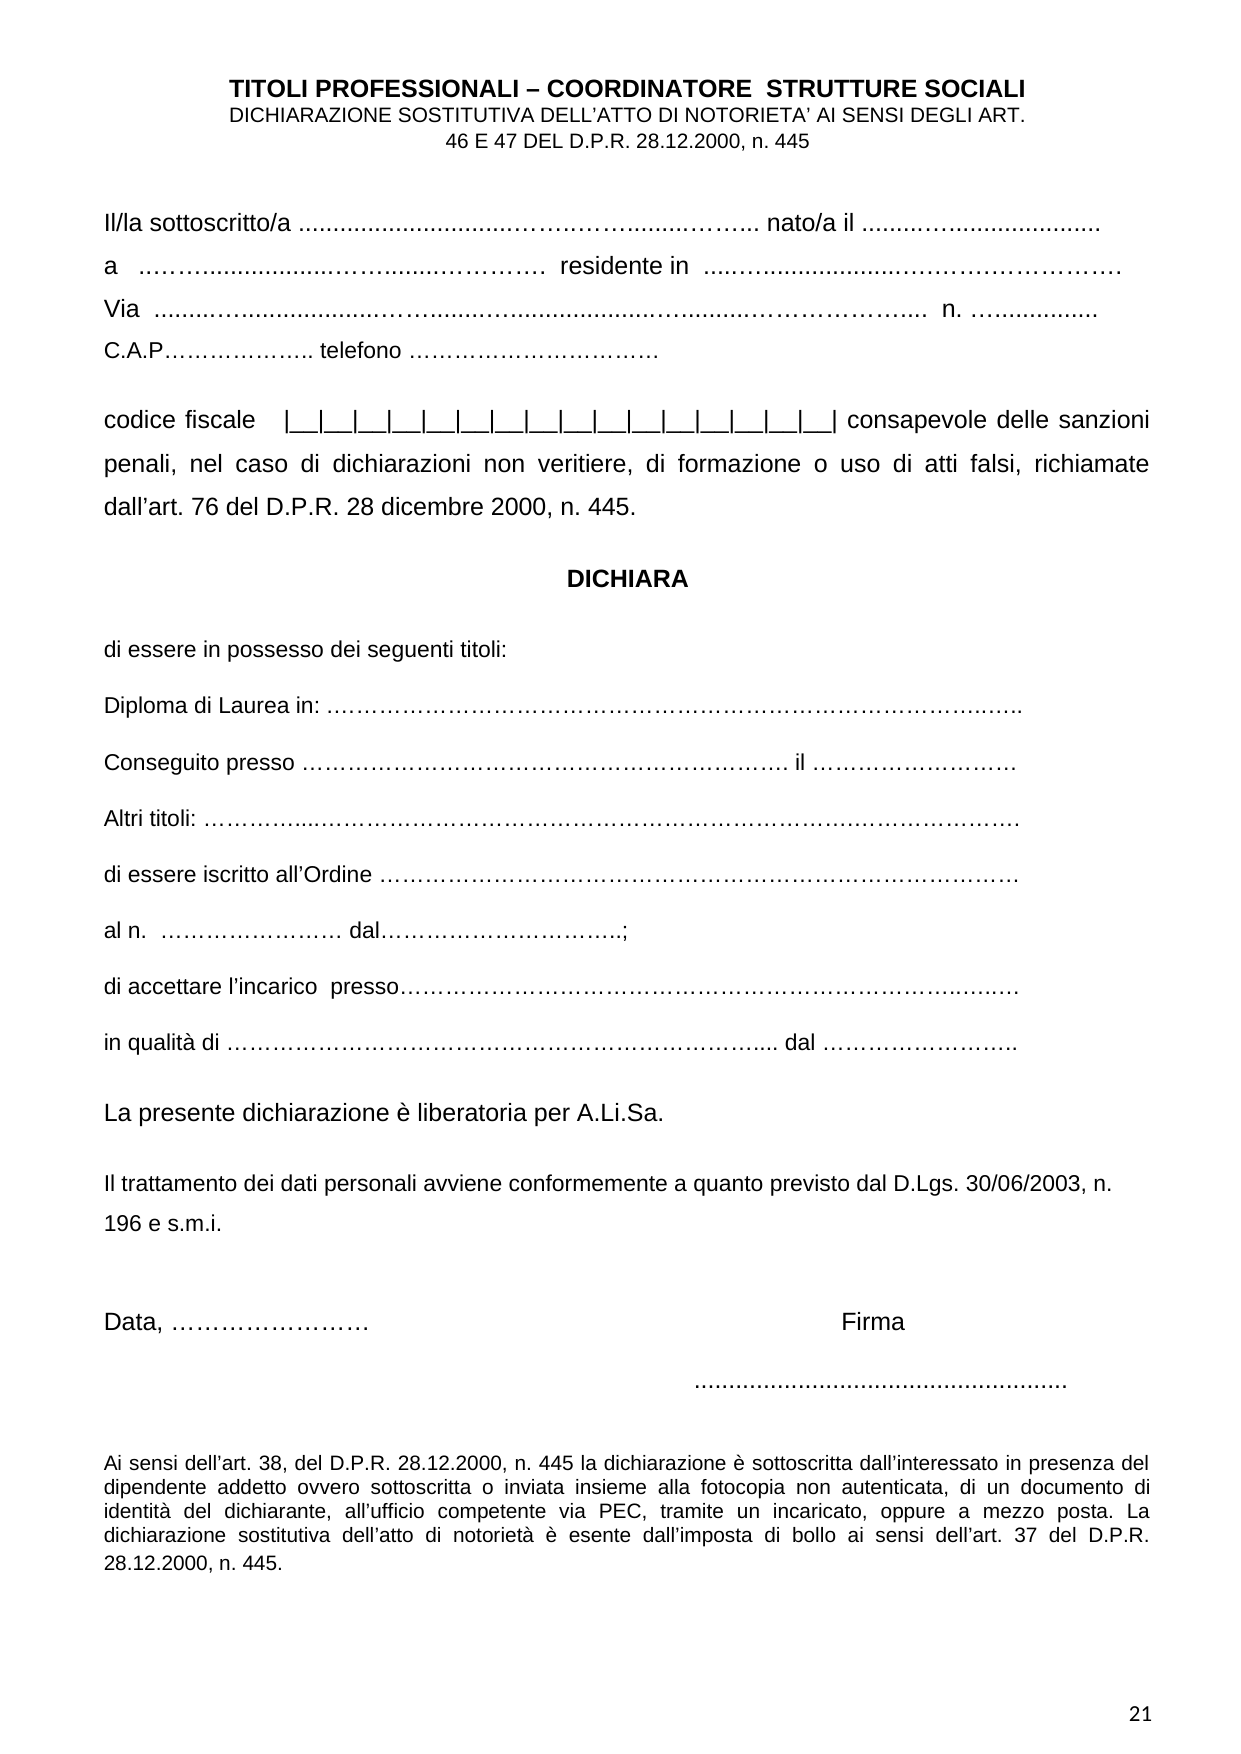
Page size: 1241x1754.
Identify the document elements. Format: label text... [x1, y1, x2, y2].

text TITOLI PROFESSIONALI – COORDINATORE STRUTTURE SOCIALI [103, 74, 1152, 103]
text Conseguito presso ………………………………………………………. il ……………………… [103, 749, 1152, 775]
text DICHIARAZIONE SOSTITUTIVA DELL’ATTO DI NOTORIETA’ AI SENSI DEGLI ART. [103, 103, 1152, 127]
text al n. …………………… dal…………………………..; [103, 917, 1152, 943]
text DICHIARA [103, 564, 1152, 593]
text Ai sensi dell’art. 38, del D.P.R. 28.12.2000, n. 445 la dichiarazione è sottoscritta dall’interessato in presenza del dipendente addetto ovvero sottoscritta o inviata insieme alla fotocopia non autenticata, di un documento di identità del dichiarante, all’ufficio competente via PEC, tramite un incaricato, oppure a mezzo posta. La dichiarazione sostitutiva dell’atto di notorietà è esente dall’imposta di bollo ai sensi dell’art. 37 del D.P.R. 28.12.2000, n. 445. [103, 1451, 1152, 1576]
text ...................................................... [620, 1365, 1152, 1393]
text Diploma di Laurea in: .…………………………………………………………………………..….. [103, 692, 1152, 719]
text di essere iscritto all’Ordine ………………………………………………………………………… [103, 861, 1152, 887]
text a ..……...................……........…………. residente in .....…....................….…….……………. Via .........…....................……........….....................…..........……………….... n. …............... [103, 251, 1152, 322]
text Altri titoli: …………....…………………………………………………………….…………………. [103, 805, 1152, 831]
text La presente dichiarazione è liberatoria per A.Li.Sa. [103, 1098, 1152, 1127]
text di accettare l’incarico presso………………………………………………………………..…..… [103, 973, 1152, 999]
text di essere in possesso dei seguenti titoli: [103, 636, 1152, 663]
text C.A.P……………….. telefono …………………………… [103, 337, 1152, 363]
text Data, …………………… Firma [103, 1307, 1152, 1336]
text 46 E 47 DEL D.P.R. 28.12.2000, n. 445 [103, 128, 1152, 152]
text codice fiscale |__|__|__|__|__|__|__|__|__|__|__|__|__|__|__|__| consapevole delle sanzioni penali, nel caso di dichiarazioni non veritiere, di formazione o uso di atti falsi, richiamate dall’art. 76 del D.P.R. 28 dicembre 2000, n. 445. [103, 406, 1152, 521]
text Il trattamento dei dati personali avviene conformemente a quanto previsto dal D.Lgs. 30/06/2003, n. 196 e s.m.i. [103, 1170, 1152, 1236]
text Il/la sottoscritto/a ...............................……..…….........……... nato/a il .........…...................... [103, 207, 1152, 236]
text in qualità di …………………………………………………………….... dal …………………….. [103, 1029, 1152, 1056]
